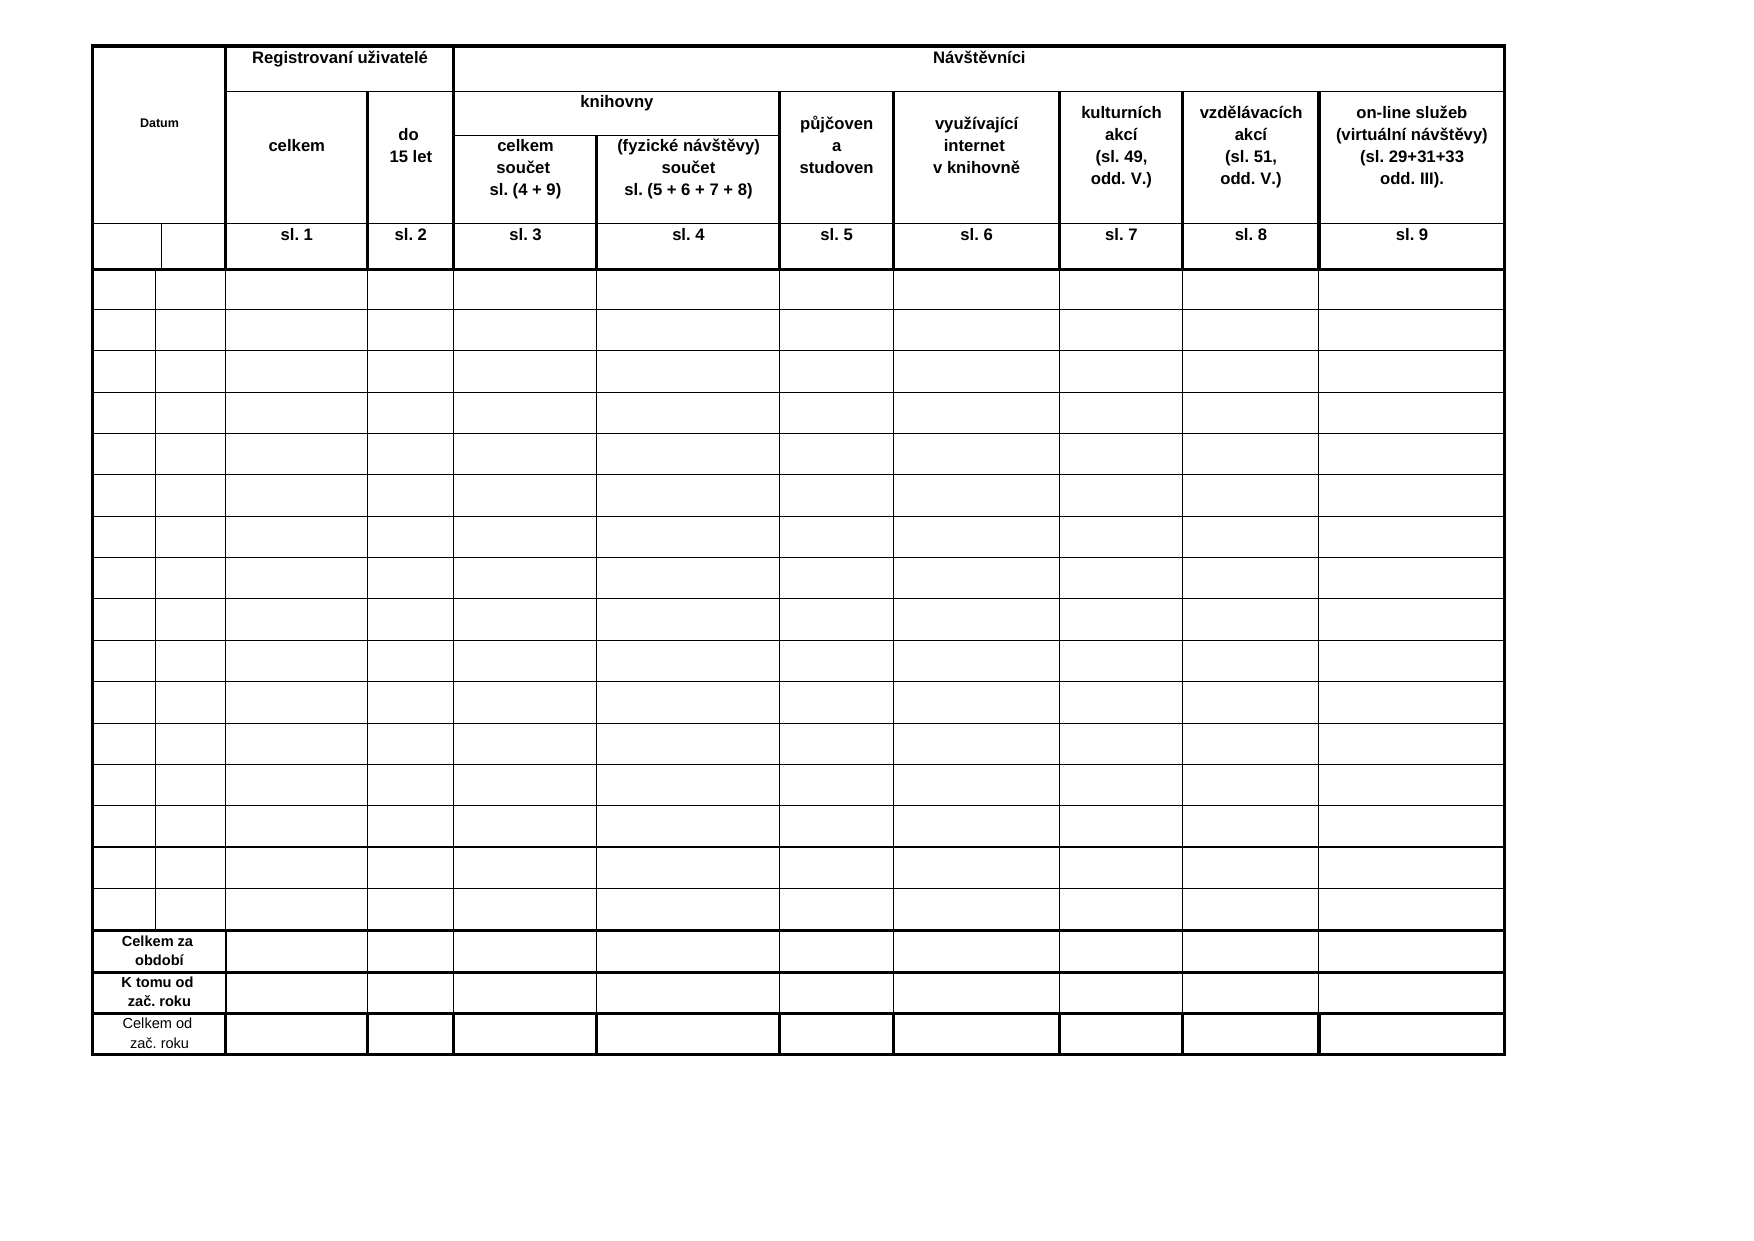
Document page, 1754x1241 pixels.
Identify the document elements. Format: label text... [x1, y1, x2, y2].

table_cell [780, 393, 893, 433]
table_cell on-line služeb* (virtuální návštěvy) (sl. 29+31+33 odd. III). [1321, 92, 1503, 223]
table_cell [156, 271, 225, 309]
table_cell [894, 393, 1059, 433]
table_cell [454, 848, 596, 888]
table_cell [454, 641, 596, 681]
table_cell [94, 434, 155, 474]
table_cell [1183, 393, 1318, 433]
table_cell [94, 765, 155, 805]
table_cell [894, 682, 1059, 722]
table_cell [780, 599, 893, 640]
table_cell [454, 434, 596, 474]
table_cell [895, 1015, 1058, 1053]
table_cell [1060, 351, 1182, 392]
table_cell sl. 5 [781, 224, 892, 267]
table_cell [227, 932, 367, 971]
table_cell [454, 932, 596, 971]
table_cell [1319, 724, 1503, 764]
table_cell [781, 1015, 892, 1053]
table_cell [94, 848, 155, 888]
table_cell kulturních akcí (sl. 49, odd. V.) [1061, 92, 1181, 223]
table_cell [780, 848, 893, 888]
table_cell [156, 682, 225, 722]
table_cell [1319, 641, 1503, 681]
table_cell [1319, 848, 1503, 888]
table_cell [1183, 517, 1318, 557]
table_cell [1319, 475, 1503, 516]
table_cell [368, 889, 453, 929]
table_cell [780, 974, 893, 1012]
table_cell [156, 641, 225, 681]
table_cell [94, 724, 155, 764]
table_cell [454, 393, 596, 433]
table_cell [780, 682, 893, 722]
table_cell [226, 271, 367, 309]
table_cell [226, 393, 367, 433]
table_cell [369, 1015, 452, 1053]
table_cell celkem [227, 92, 366, 223]
table_cell [894, 724, 1059, 764]
table_cell [1060, 641, 1182, 681]
table_cell [1183, 599, 1318, 640]
table_cell [1060, 848, 1182, 888]
table_cell [94, 351, 155, 392]
table_cell [156, 310, 225, 350]
table_cell [156, 434, 225, 474]
table_cell [780, 434, 893, 474]
table_cell [1183, 475, 1318, 516]
table_cell [1319, 889, 1503, 929]
table_cell [1183, 641, 1318, 681]
table_cell do 15 let [369, 92, 452, 223]
table_cell Celkem od zač. roku [94, 1015, 224, 1053]
table_cell [1183, 558, 1318, 598]
table_cell [1183, 765, 1318, 805]
table_cell [1319, 682, 1503, 722]
table_cell [368, 310, 453, 350]
table_cell [94, 517, 155, 557]
table_cell knihovny [455, 92, 778, 135]
table_header Registrovaní uživatelé [227, 48, 452, 91]
table_cell [1183, 974, 1318, 1012]
table_cell [780, 271, 893, 309]
table_cell [1060, 889, 1182, 929]
table_cell [94, 271, 155, 309]
table_cell [1321, 1015, 1503, 1053]
table_cell [597, 393, 779, 433]
table_cell [368, 558, 453, 598]
table_cell [780, 889, 893, 929]
table_cell [780, 351, 893, 392]
table_cell [368, 932, 453, 971]
table_cell [597, 724, 779, 764]
table_cell [156, 475, 225, 516]
table_cell [1183, 271, 1318, 309]
table_cell [227, 1015, 366, 1053]
table_cell využívající internet v knihovně [895, 92, 1058, 223]
table_cell [156, 351, 225, 392]
table_cell [597, 889, 779, 929]
table_cell [894, 806, 1059, 846]
table_cell [226, 517, 367, 557]
table_cell sl. 9 [1321, 224, 1503, 267]
table_cell [94, 641, 155, 681]
table_cell [368, 724, 453, 764]
table_cell [94, 475, 155, 516]
table_cell sl. 7 [1061, 224, 1181, 267]
table_cell [1319, 393, 1503, 433]
table_cell [1060, 932, 1182, 971]
table_cell [226, 806, 367, 846]
table_cell [1319, 310, 1503, 350]
table_cell [894, 889, 1059, 929]
table_cell [226, 889, 367, 929]
table_cell [226, 848, 367, 888]
table_cell [226, 641, 367, 681]
table_cell [226, 310, 367, 350]
table_cell [597, 682, 779, 722]
table_cell [162, 224, 224, 267]
table_cell [597, 806, 779, 846]
table_cell [597, 932, 779, 971]
table_cell [156, 724, 225, 764]
table_cell [597, 641, 779, 681]
table_cell [1060, 806, 1182, 846]
table_cell [1319, 765, 1503, 805]
table_cell [1183, 932, 1318, 971]
table_cell [94, 599, 155, 640]
table_cell [780, 932, 893, 971]
table_cell [1183, 351, 1318, 392]
table_cell [454, 475, 596, 516]
table_cell [1060, 517, 1182, 557]
table_cell [1319, 271, 1503, 309]
table_cell [894, 848, 1059, 888]
table_cell [1183, 434, 1318, 474]
table_cell [156, 558, 225, 598]
table_cell [1060, 393, 1182, 433]
table_cell [780, 310, 893, 350]
table_cell [454, 599, 596, 640]
table_cell sl. 1 [227, 224, 366, 267]
table_cell [368, 682, 453, 722]
table_cell [1319, 599, 1503, 640]
table_cell [368, 765, 453, 805]
table_cell [1319, 806, 1503, 846]
table_cell [1319, 974, 1503, 1012]
table_cell [368, 393, 453, 433]
table_cell [454, 682, 596, 722]
table_cell [226, 599, 367, 640]
table_cell [455, 1015, 595, 1053]
table_cell [156, 765, 225, 805]
table_cell [780, 806, 893, 846]
table_cell vzdělávacích akcí (sl. 51, odd. V.) [1184, 92, 1317, 223]
table_cell [368, 434, 453, 474]
table_cell [1319, 434, 1503, 474]
table_cell sl. 3 [455, 224, 595, 267]
table_cell [368, 641, 453, 681]
table_cell [226, 475, 367, 516]
table_cell [368, 848, 453, 888]
table_cell Celkem za období [94, 932, 225, 971]
table_cell [454, 724, 596, 764]
table_cell [226, 558, 367, 598]
table_cell [1060, 558, 1182, 598]
table_cell [894, 599, 1059, 640]
table_header Návštěvníci [455, 48, 1503, 91]
table_cell [454, 806, 596, 846]
table_cell sl. 2 [369, 224, 452, 267]
table_cell [894, 558, 1059, 598]
table_cell [1183, 848, 1318, 888]
table_cell [94, 682, 155, 722]
table_cell [780, 558, 893, 598]
table_cell [227, 974, 367, 1012]
table_cell [1060, 271, 1182, 309]
table_cell [94, 224, 161, 267]
table_cell půjčoven a studoven [781, 92, 892, 223]
table_cell [454, 351, 596, 392]
table_cell [368, 806, 453, 846]
table_cell [1319, 517, 1503, 557]
table_cell [780, 475, 893, 516]
table_cell [156, 599, 225, 640]
table_cell [226, 682, 367, 722]
table_cell [597, 848, 779, 888]
table_cell [454, 889, 596, 929]
table_cell [1060, 765, 1182, 805]
table_cell [368, 599, 453, 640]
table_cell [894, 271, 1059, 309]
table_cell [597, 974, 779, 1012]
table_cell [156, 393, 225, 433]
table_cell [894, 434, 1059, 474]
table_cell [894, 351, 1059, 392]
table_cell [1061, 1015, 1181, 1053]
table_cell [894, 974, 1059, 1012]
table_cell [1319, 558, 1503, 598]
table_cell [1319, 932, 1503, 971]
table_cell [894, 517, 1059, 557]
table_cell [780, 724, 893, 764]
table_cell [597, 599, 779, 640]
table_cell [94, 889, 155, 929]
table_cell [597, 765, 779, 805]
table_cell [1183, 806, 1318, 846]
table_cell celkem součet sl. (4 + 9) [455, 136, 595, 223]
table_cell [454, 271, 596, 309]
table_cell [156, 848, 225, 888]
table_cell [454, 310, 596, 350]
table_cell [1060, 682, 1182, 722]
table_cell [368, 517, 453, 557]
table_cell [894, 475, 1059, 516]
table_cell [780, 641, 893, 681]
table_cell [226, 434, 367, 474]
table_cell [156, 806, 225, 846]
table_cell (fyzické návštěvy) součet sl. (5 + 6 + 7 + 8) [598, 136, 778, 223]
table_cell [454, 517, 596, 557]
table_cell [894, 641, 1059, 681]
table_cell [1183, 889, 1318, 929]
table_cell [1060, 475, 1182, 516]
table_cell [780, 765, 893, 805]
table_cell [368, 974, 453, 1012]
table_cell K tomu od zač. roku [94, 974, 225, 1012]
table_cell [1060, 724, 1182, 764]
table_cell sl. 6 [895, 224, 1058, 267]
table_cell [94, 393, 155, 433]
table_cell [1183, 724, 1318, 764]
table_cell [1060, 599, 1182, 640]
table_cell [156, 889, 225, 929]
table_cell [368, 475, 453, 516]
table_cell [454, 765, 596, 805]
table_cell [226, 765, 367, 805]
table_cell [598, 1015, 778, 1053]
table_header Datum [94, 48, 224, 223]
table_cell [597, 434, 779, 474]
table_cell [1060, 974, 1182, 1012]
table_cell [1183, 682, 1318, 722]
table_cell [1319, 351, 1503, 392]
table_cell [780, 517, 893, 557]
table_cell [156, 517, 225, 557]
table_cell [597, 558, 779, 598]
table_cell [94, 806, 155, 846]
table_cell [894, 932, 1059, 971]
table_cell [1184, 1015, 1317, 1053]
table_cell [1060, 310, 1182, 350]
table_cell [597, 517, 779, 557]
table_cell [894, 765, 1059, 805]
table_cell [597, 351, 779, 392]
table_cell [94, 558, 155, 598]
table_cell [894, 310, 1059, 350]
table_cell [226, 351, 367, 392]
table_cell [454, 558, 596, 598]
table_cell [368, 351, 453, 392]
table_cell sl. 4 [598, 224, 778, 267]
table_cell [1183, 310, 1318, 350]
table_cell [597, 310, 779, 350]
table_cell [1060, 434, 1182, 474]
table_cell [597, 475, 779, 516]
table_cell [226, 724, 367, 764]
table_cell sl. 8 [1184, 224, 1317, 267]
table_cell [454, 974, 596, 1012]
table_cell [368, 271, 453, 309]
table_cell [94, 310, 155, 350]
table_cell [597, 271, 779, 309]
